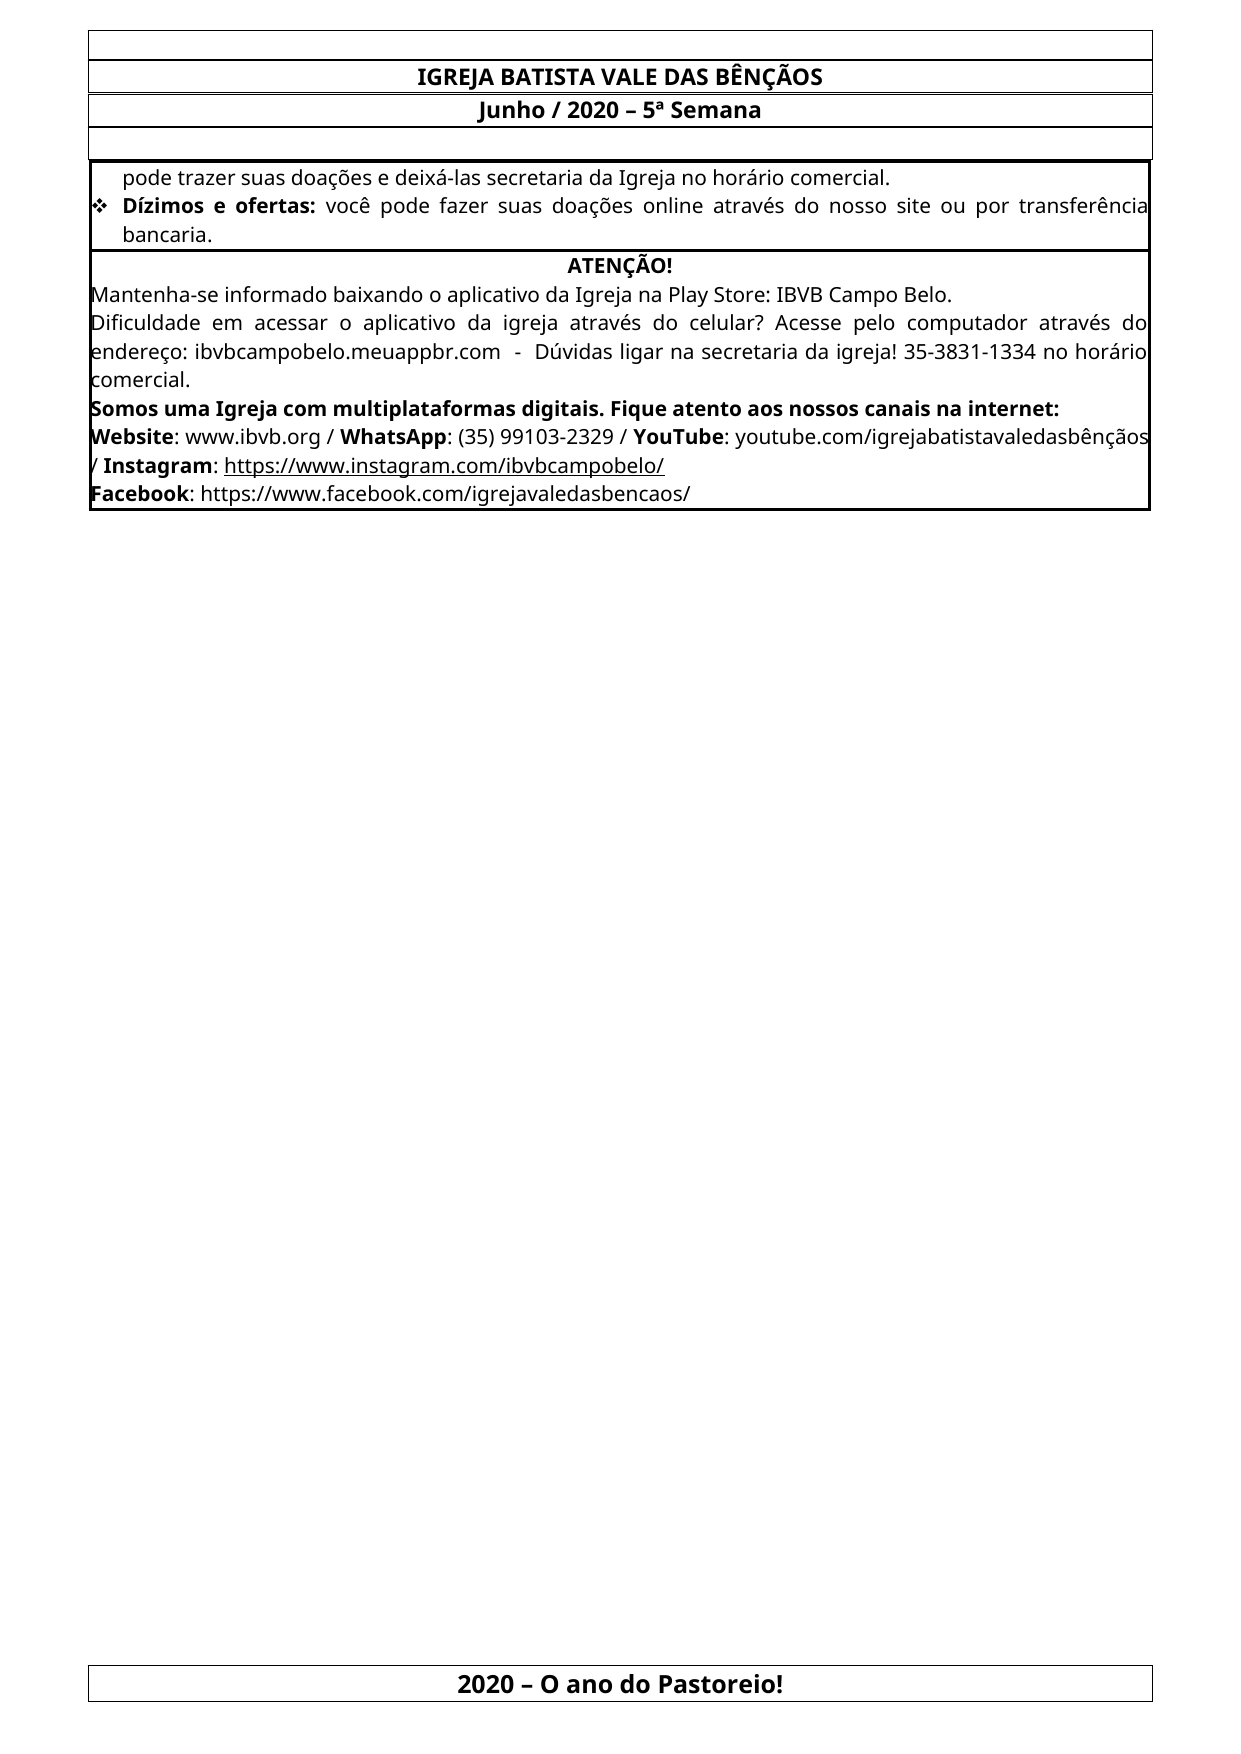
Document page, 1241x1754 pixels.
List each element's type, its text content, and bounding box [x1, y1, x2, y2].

table_cell ATENÇÃO! Mantenha-se informado baixando o aplicativo da Igreja na Play Store: IBVB Campo Belo. Dificuldade em acessar o aplicativo da igreja através do celular? Acesse pelo computador através do endereço: ibvbcampobelo.meuappbr.com - Dúvidas ligar na secretaria da igreja! 35-3831-1334 no horário comercial. Somos uma Igreja com multiplataformas digitais. Fique atento aos nossos canais na internet: Website: www.ibvb.org / WhatsApp: (35) 99103-2329 / YouTube: youtube.com/igrejabatistavaledasbênçãos / Instagram: https://www.instagram.com/ibvbcampobelo/ Facebook: https://www.facebook.com/igrejavaledasbencaos/ [92, 252, 1148, 508]
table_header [92, 163, 1148, 248]
